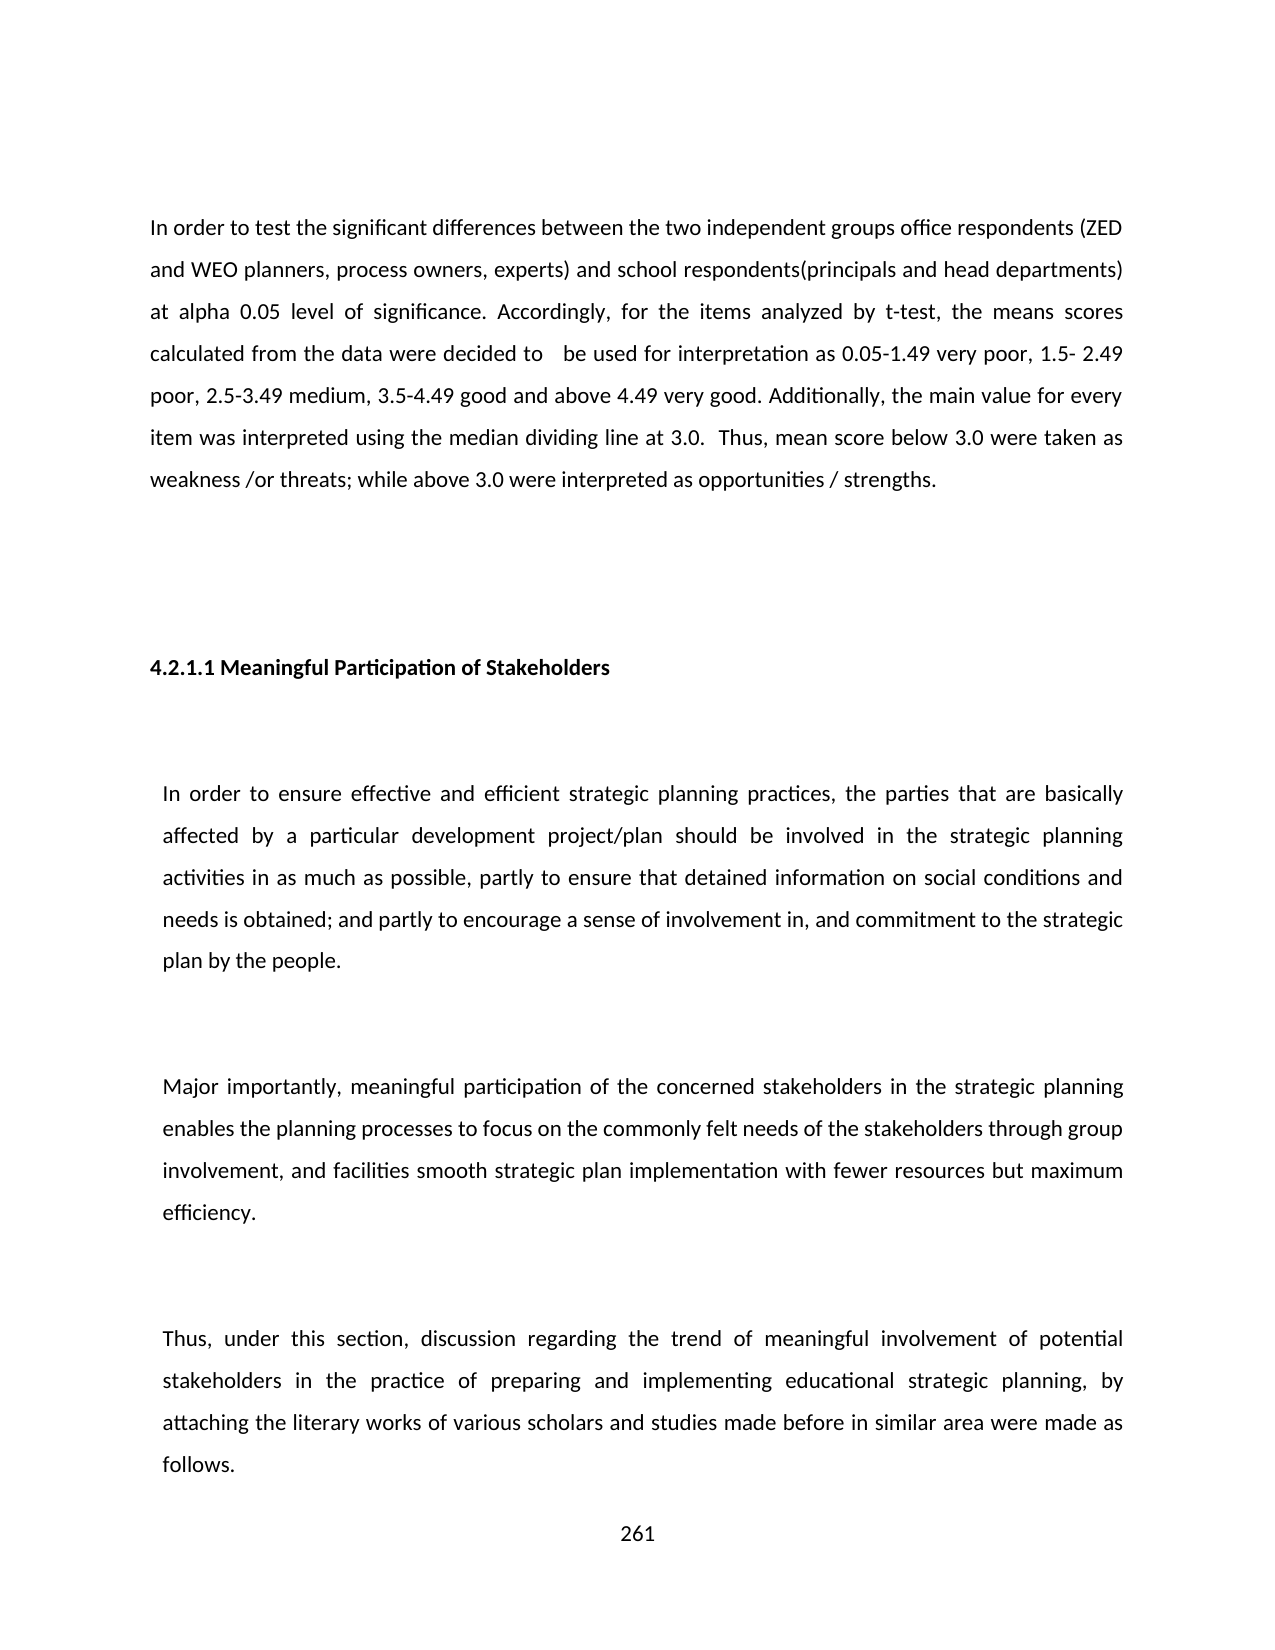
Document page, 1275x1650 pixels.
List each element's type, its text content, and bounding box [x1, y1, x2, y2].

text Thus, under this section, discussion regarding the trend of meaningful involvement of potential stakeholders in the practice of preparing and implementing educational strategic planning, by attaching the literary works of various scholars and studies made before in similar area were made as follows. [162, 1324, 1125, 1478]
text Major importantly, meaningful participation of the concerned stakeholders in the strategic planning enables the planning processes to focus on the commonly felt needs of the stakeholders through group involvement, and facilities smooth strategic plan implementation with fewer resources but maximum efficiency. [162, 1072, 1125, 1226]
text In order to test the significant differences between the two independent groups office respondents (ZED and WEO planners, process owners, experts) and school respondents(principals and head departments) at alpha 0.05 level of significance. Accordingly, for the items analyzed by t-test, the means scores calculated from the data were decided to be used for interpretation as 0.05-1.49 very poor, 1.5- 2.49 poor, 2.5-3.49 medium, 3.5-4.49 good and above 4.49 very good. Additionally, the main value for every item was interpreted using the median dividing line at 3.0. Thus, mean score below 3.0 were taken as weakness /or threats; while above 3.0 were interpreted as opportunities / strengths. [150, 213, 1125, 493]
text 4.2.1.1 Meaningful Participation of Stakeholders [150, 653, 1125, 681]
text In order to ensure effective and efficient strategic planning practices, the parties that are basically affected by a particular development project/plan should be involved in the strategic planning activities in as much as possible, partly to ensure that detained information on social conditions and needs is obtained; and partly to encourage a sense of involvement in, and commitment to the strategic plan by the people. [162, 779, 1125, 975]
